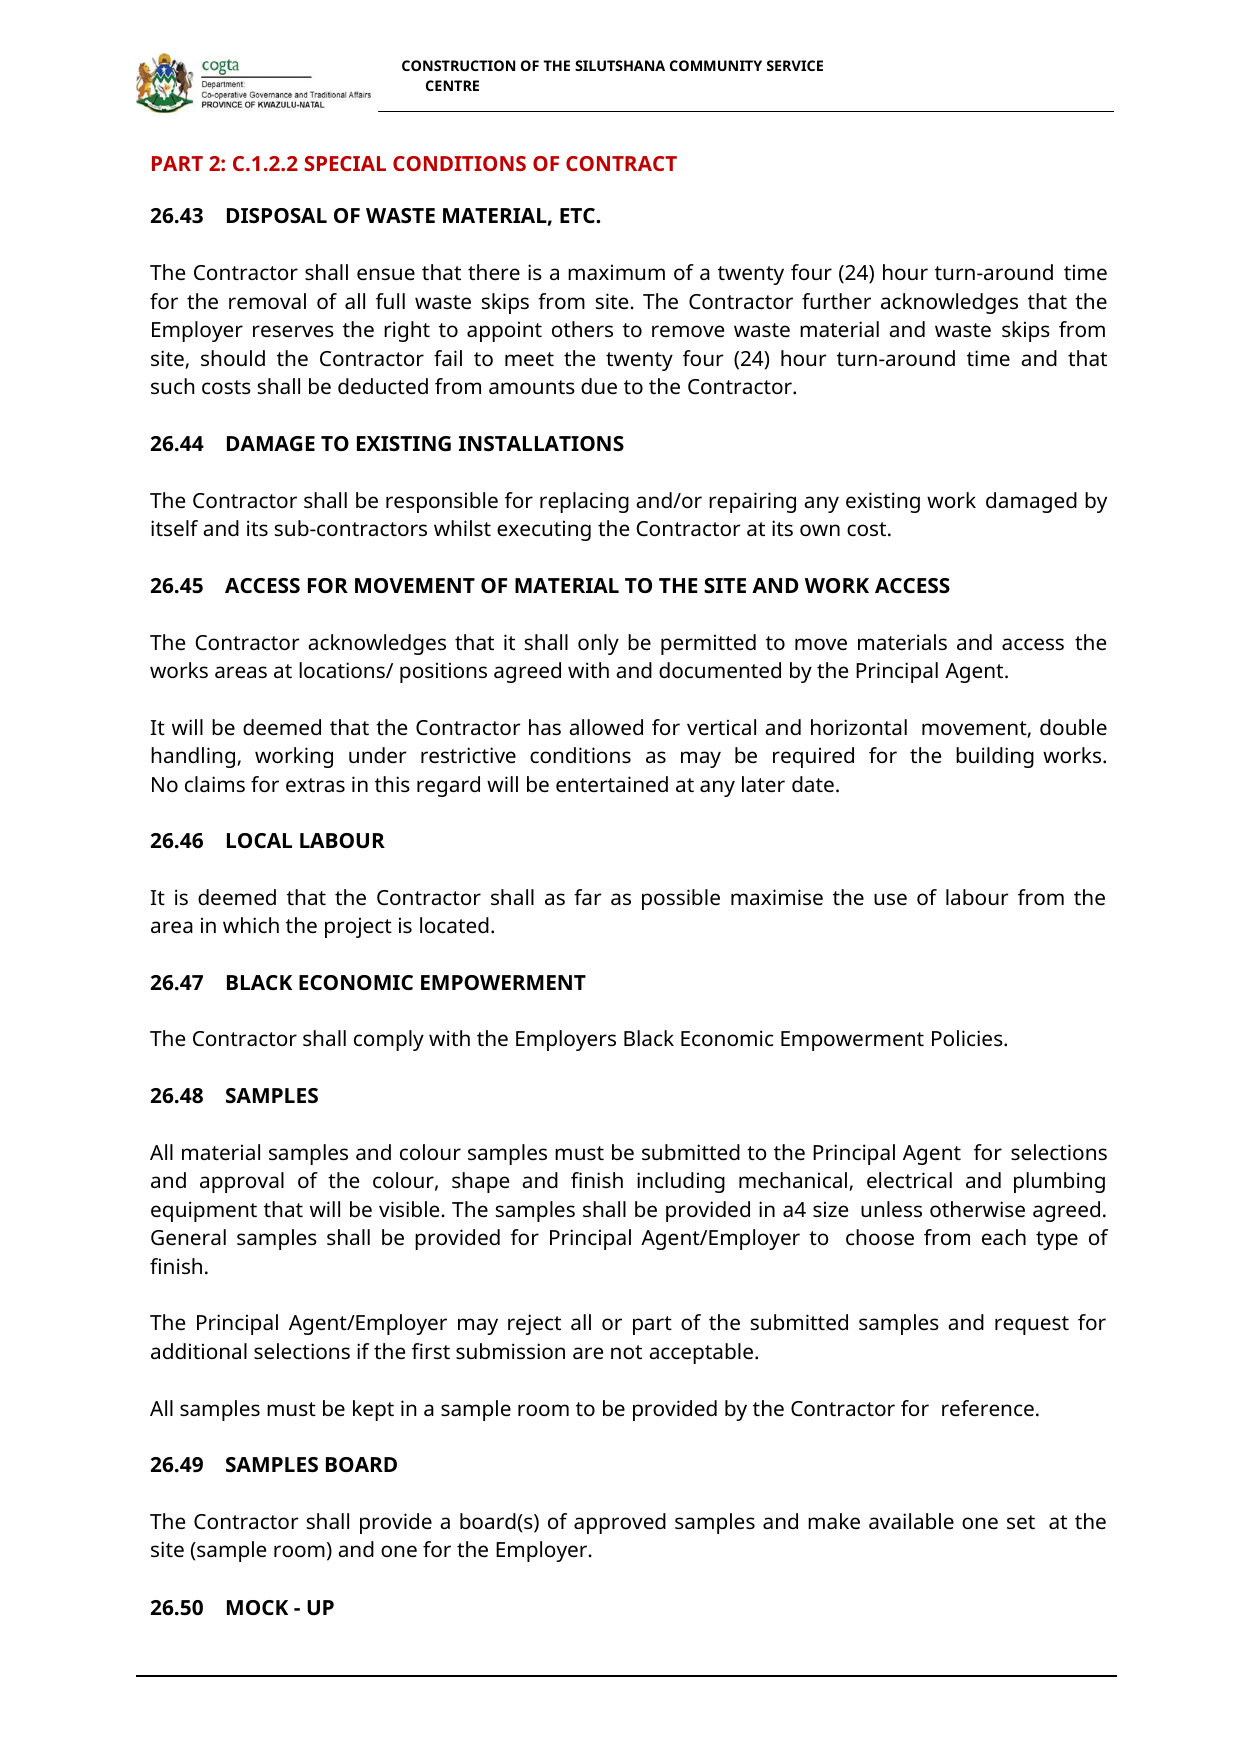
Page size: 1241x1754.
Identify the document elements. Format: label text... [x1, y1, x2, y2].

text The Contractor shall be responsible for replacing and/or repairing any existing work damaged by itself and its sub-contractors whilst executing the Contractor at its own cost. [150, 486, 1107, 543]
picture [136, 52, 379, 118]
subtitle MOCK - UP [150, 1593, 1130, 1621]
text All material samples and colour samples must be submitted to the Principal Agent for selections and approval of the colour, shape and finish including mechanical, electrical and plumbing equipment that will be visible. The samples shall be provided in a4 size unless otherwise agreed. General samples shall be provided for Principal Agent/Employer to choose from each type of finish. [150, 1138, 1108, 1280]
text The Contractor acknowledges that it shall only be permitted to move materials and access the works areas at locations/ positions agreed with and documented by the Principal Agent. [150, 628, 1107, 685]
text The Contractor shall comply with the Employers Black Economic Empowerment Policies. [150, 1024, 1130, 1053]
subtitle ACCESS FOR MOVEMENT OF MATERIAL TO THE SITE AND WORK ACCESS [150, 571, 1130, 600]
text The Contractor shall ensue that there is a maximum of a twenty four (24) hour turn-around time for the removal of all full waste skips from site. The Contractor further acknowledges that the Employer reserves the right to appoint others to remove waste material and waste skips from site, should the Contractor fail to meet the twenty four (24) hour turn-around time and that such costs shall be deducted from amounts due to the Contractor. [150, 258, 1108, 401]
text It will be deemed that the Contractor has allowed for vertical and horizontal movement, double handling, working under restrictive conditions as may be required for the building works. No claims for extras in this regard will be entertained at any later date. [150, 713, 1107, 798]
subtitle SAMPLES [150, 1082, 1130, 1110]
subtitle LOCAL LABOUR [150, 826, 1130, 855]
text It is deemed that the Contractor shall as far as possible maximise the use of labour from the area in which the project is located. [150, 883, 1107, 940]
text The Principal Agent/Employer may reject all or part of the submitted samples and request for additional selections if the first submission are not acceptable. [150, 1308, 1107, 1365]
text The Contractor shall provide a board(s) of approved samples and make available one set at the site (sample room) and one for the Employer. [150, 1507, 1107, 1564]
subtitle DISPOSAL OF WASTE MATERIAL, ETC. [150, 201, 1130, 230]
subtitle SAMPLES BOARD [150, 1451, 1130, 1479]
subtitle BLACK ECONOMIC EMPOWERMENT [150, 968, 1130, 996]
subtitle DAMAGE TO EXISTING INSTALLATIONS [150, 429, 1130, 458]
text All samples must be kept in a sample room to be provided by the Contractor for reference. [150, 1394, 1130, 1422]
